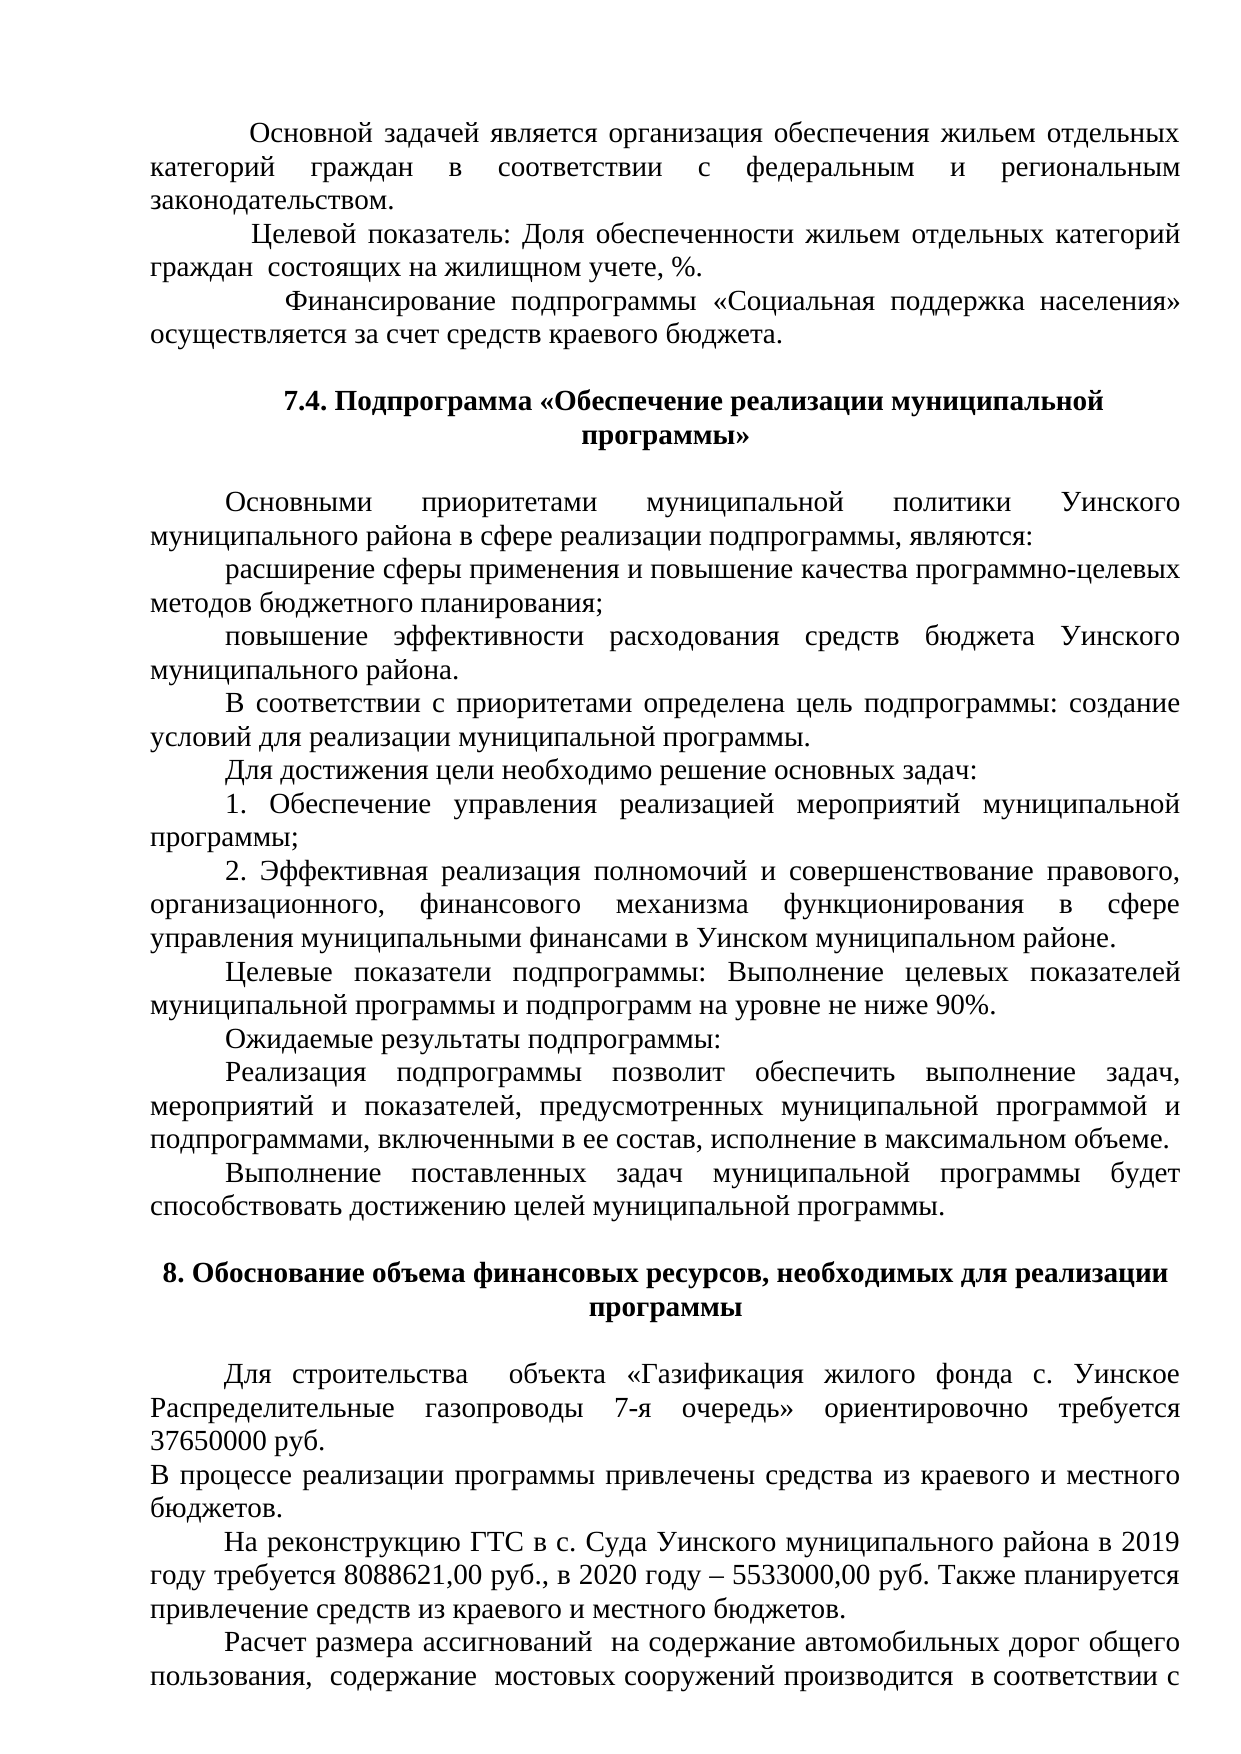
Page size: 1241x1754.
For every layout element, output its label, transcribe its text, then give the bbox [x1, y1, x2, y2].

text 2. Эффективная реализация полномочий и совершенствование правового, организационного, финансового механизма функционирования в сфере управления муниципальными финансами в Уинском муниципальном районе. [150, 853, 1181, 954]
text расширение сферы применения и повышение качества программно-целевых методов бюджетного планирования; [150, 551, 1181, 618]
text Для достижения цели необходимо решение основных задач: [150, 752, 1181, 786]
text 8. Обоснование объема финансовых ресурсов, необходимых для реализации программы [150, 1256, 1181, 1323]
text 1. Обеспечение управления реализацией мероприятий муниципальной программы; [150, 786, 1181, 853]
text Целевой показатель: Доля обеспеченности жильем отдельных категорий граждан состоящих на жилищном учете, %. [150, 216, 1181, 283]
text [150, 1624, 1181, 1692]
text Целевые показатели подпрограммы: Выполнение целевых показателей муниципальной программы и подпрограмм на уровне не ниже 90%. [150, 954, 1181, 1021]
text Реализация подпрограммы позволит обеспечить выполнение задач, мероприятий и показателей, предусмотренных муниципальной программой и подпрограммами, включенными в ее состав, исполнение в максимальном объеме. [150, 1054, 1181, 1155]
text Ожидаемые результаты подпрограммы: [150, 1021, 1181, 1054]
text Финансирование подпрограммы «Социальная поддержка населения» осуществляется за счет средств краевого бюджета. [150, 283, 1181, 350]
text На реконструкцию ГТС в с. Суда Уинского муниципального района в 2019 году требуется 8088621,00 руб., в 2020 году – 5533000,00 руб. Также планируется привлечение средств из краевого и местного бюджетов. [150, 1524, 1181, 1624]
text В процессе реализации программы привлечены средства из краевого и местного бюджетов. [150, 1457, 1181, 1524]
text Основной задачей является организация обеспечения жильем отдельных категорий граждан в соответствии с федеральным и региональным законодательством. [150, 115, 1181, 216]
text 7.4. Подпрограмма «Обеспечение реализации муниципальной программы» [150, 383, 1181, 451]
text В соответствии с приоритетами определена цель подпрограммы: создание условий для реализации муниципальной программы. [150, 685, 1181, 752]
text Выполнение поставленных задач муниципальной программы будет способствовать достижению целей муниципальной программы. [150, 1155, 1181, 1222]
text повышение эффективности расходования средств бюджета Уинского муниципального района. [150, 618, 1181, 685]
text Для строительства объекта «Газификация жилого фонда с. Уинское Распределительные газопроводы 7-я очередь» ориентировочно требуется 37650000 руб. [150, 1356, 1181, 1457]
text Основными приоритетами муниципальной политики Уинского муниципального района в сфере реализации подпрограммы, являются: [150, 484, 1181, 551]
